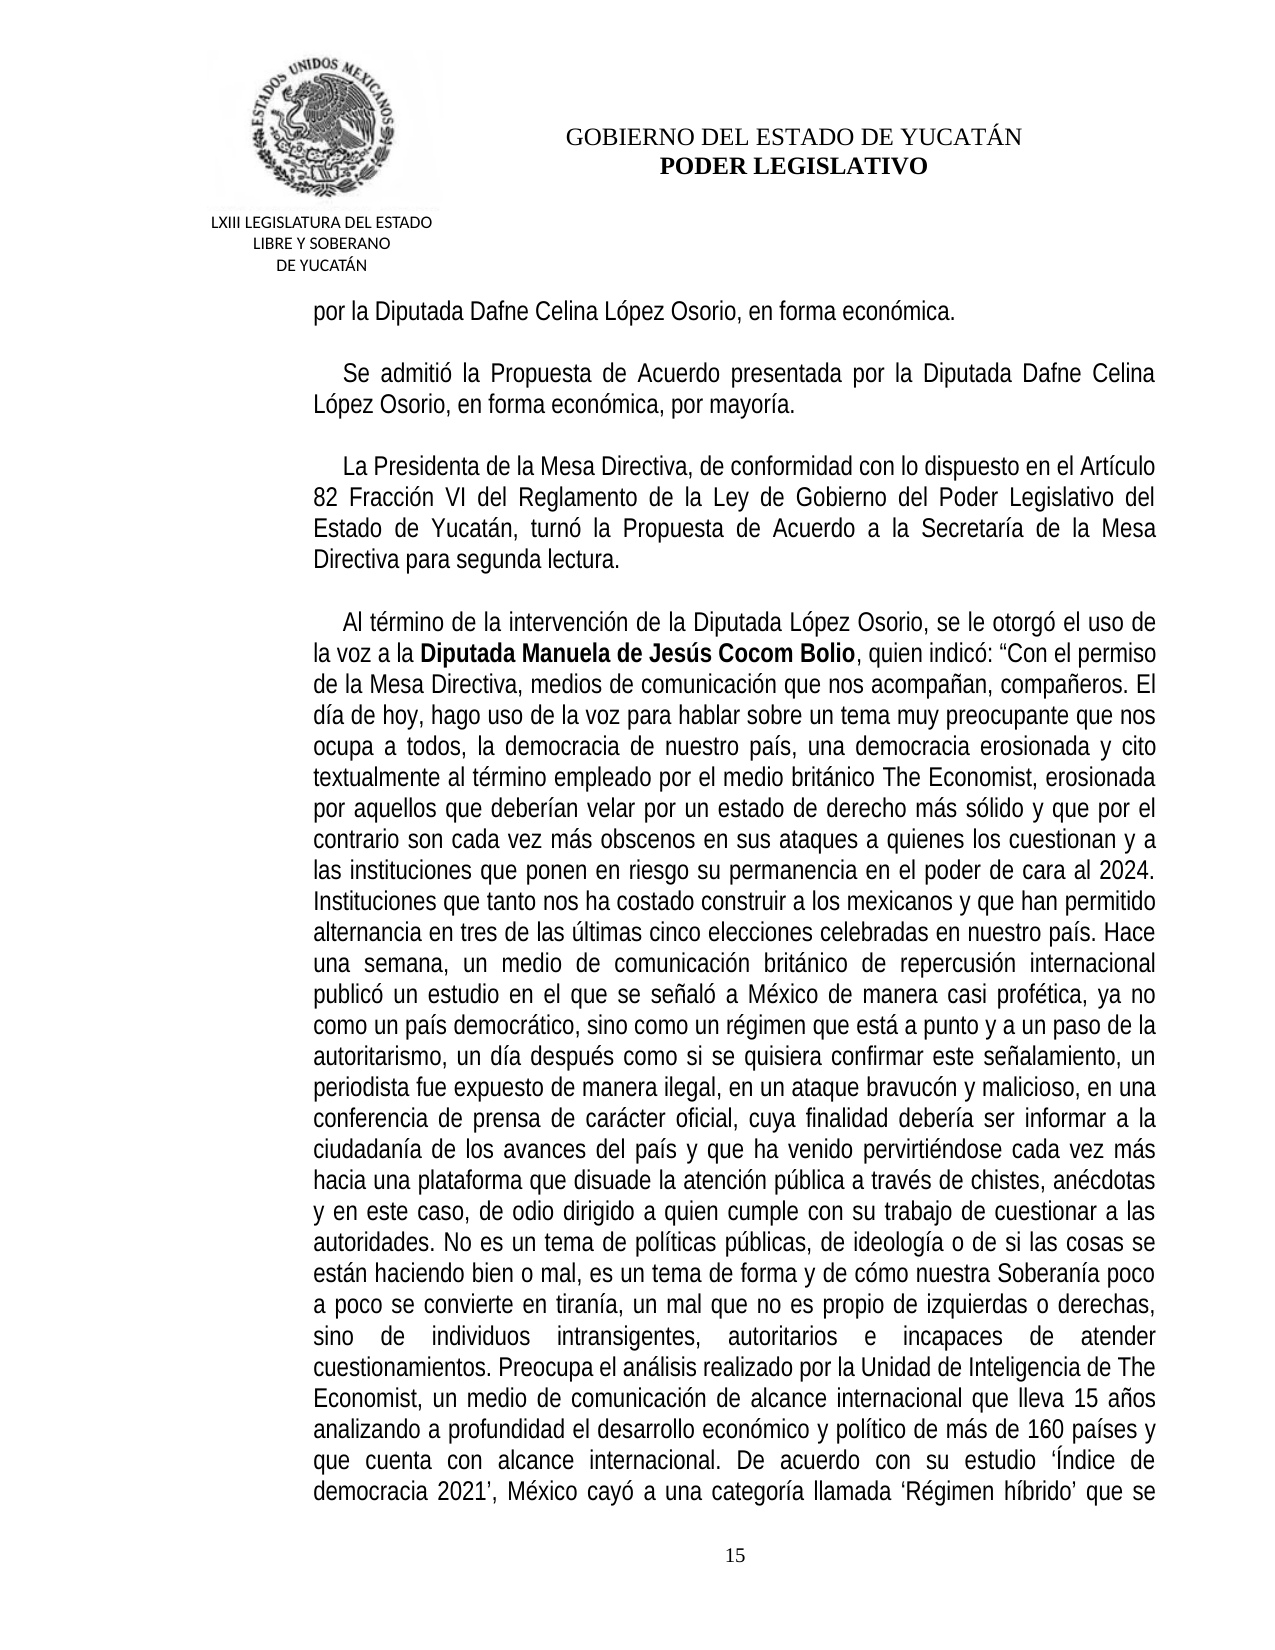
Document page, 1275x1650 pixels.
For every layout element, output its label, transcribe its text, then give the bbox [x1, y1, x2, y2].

text La Presidenta de la Mesa Directiva, de conformidad con lo dispuesto en el Artículo 82 Fracción VI del Reglamento de la Ley de Gobierno del Poder Legislativo del Estado de Yucatán, turnó la Propuesta de Acuerdo a la Secretaría de la Mesa Directiva para segunda lectura. [313, 451, 1157, 575]
text Se admitió la Propuesta de Acuerdo presentada por la Diputada Dafne Celina López Osorio, en forma económica, por mayoría. [313, 357, 1157, 419]
picture [206, 50, 443, 211]
